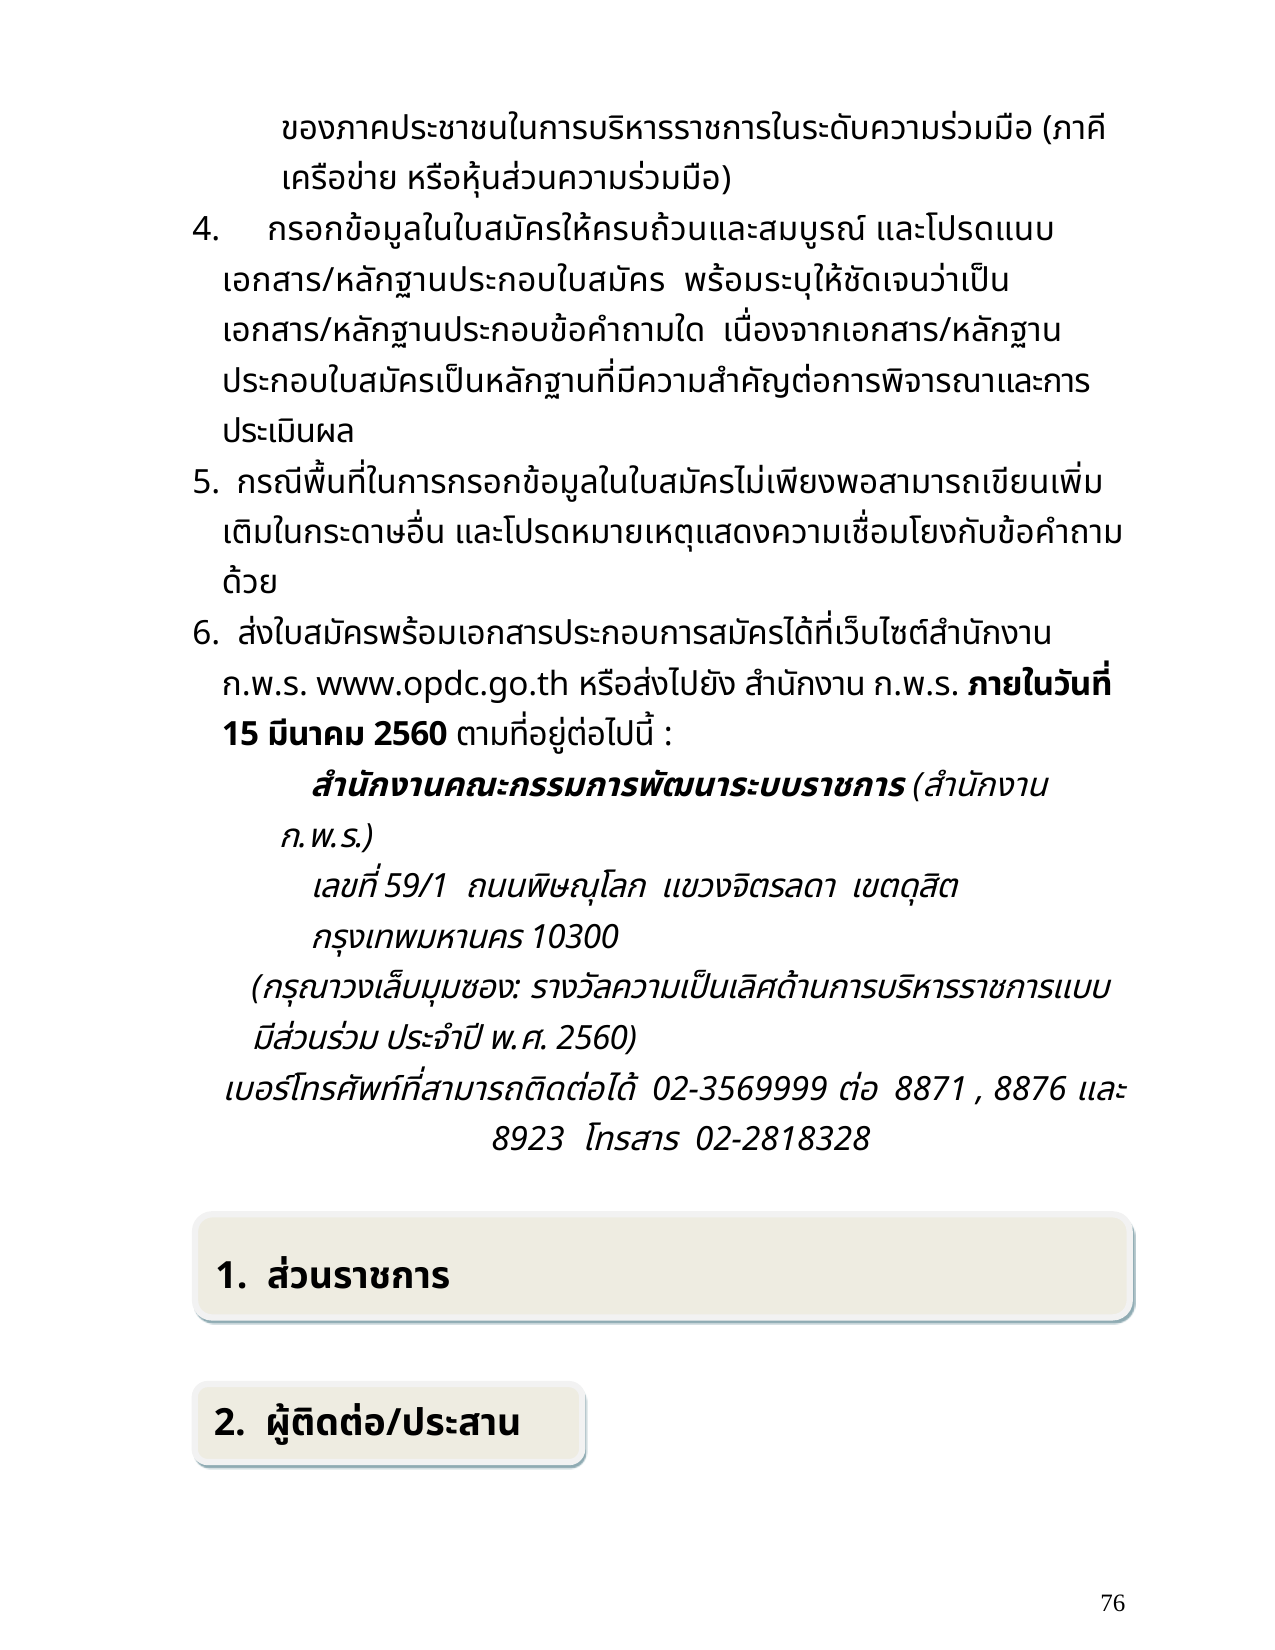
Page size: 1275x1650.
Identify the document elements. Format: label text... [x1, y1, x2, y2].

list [236, 103, 1125, 205]
text 5. กรณีพื้นที่ในการกรอกข้อมูลในใบสมัครไม่เพียงพอสามารถเขียนเพิ่มเติมในกระดาษอื่น และโปรดหมายเหตุแสดงความเชื่อมโยงกับข้อคำถามด้วย [192, 457, 1125, 609]
text 6. ส่งใบสมัครพร้อมเอกสารประกอบการสมัครได้ที่เว็บไซต์สำนักงาน ก.พ.ร. www.opdc.go.th หรือส่งไปยัง สำนักงาน ก.พ.ร. ภายในวันที่ 15 มีนาคม 2560 ตามที่อยู่ต่อไปนี้ : [192, 609, 1125, 761]
text 4. กรอกข้อมูลในใบสมัครให้ครบถ้วนและสมบูรณ์ และโปรดแนบเอกสาร/หลักฐานประกอบใบสมัคร พร้อมระบุให้ชัดเจนว่าเป็นเอกสาร/หลักฐานประกอบข้อคำถามใด เนื่องจากเอกสาร/หลักฐานประกอบใบสมัครเป็นหลักฐานที่มีความสำคัญต่อการพิจารณาและการประเมินผล [192, 205, 1125, 457]
text สำนักงานคณะกรรมการพัฒนาระบบราชการ (สำนักงาน ก.พ.ร.) [279, 761, 1125, 862]
text เบอร์โทรศัพท์ที่สามารถติดต่อได้ 02-3569999 ต่อ 8871 , 8876 และ 8923 โทรสาร 02-2818328 [222, 1064, 1125, 1166]
text เลขที่ 59/1 ถนนพิษณุโลก แขวงจิตรลดา เขตดุสิต กรุงเทพมหานคร 10300 [310, 862, 1125, 963]
text (กรุณาวงเล็บมุมซอง: รางวัลความเป็นเลิศด้านการบริหารราชการแบบมีส่วนร่วม ประจำปี พ.ศ. 2560) [251, 963, 1125, 1064]
